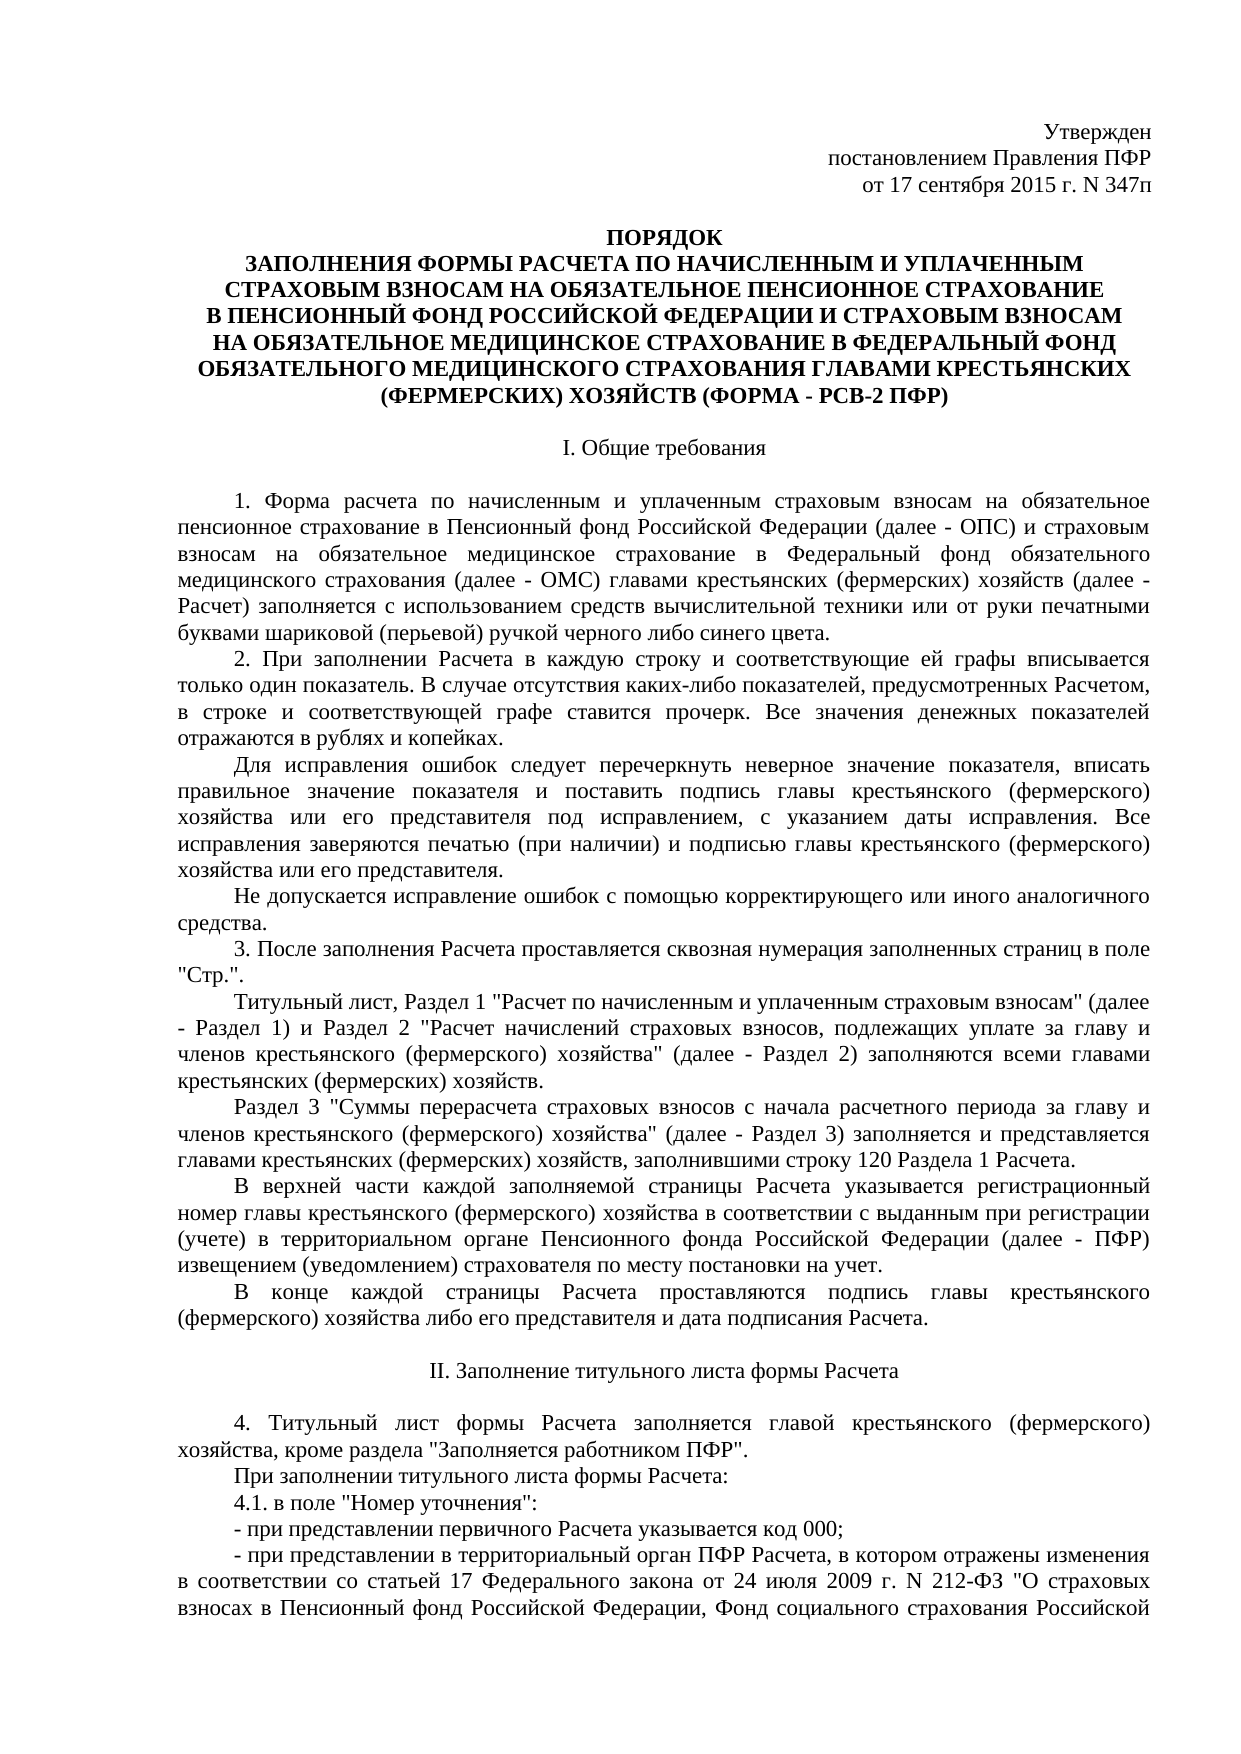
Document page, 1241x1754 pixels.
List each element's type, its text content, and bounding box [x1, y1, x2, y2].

text (ФЕРМЕРСКИХ) ХОЗЯЙСТВ (ФОРМА - РСВ-2 ПФР) [177, 382, 1152, 408]
text ОБЯЗАТЕЛЬНОГО МЕДИЦИНСКОГО СТРАХОВАНИЯ ГЛАВАМИ КРЕСТЬЯНСКИХ [177, 355, 1152, 382]
text ПОРЯДОК [177, 223, 1152, 250]
text НА ОБЯЗАТЕЛЬНОЕ МЕДИЦИНСКОЕ СТРАХОВАНИЕ В ФЕДЕРАЛЬНЫЙ ФОНД [177, 329, 1152, 355]
text 2. При заполнении Расчета в каждую строку и соответствующие ей графы вписывается только один показатель. В случае отсутствия каких-либо показателей, предусмотренных Расчетом, в строке и соответствующей графе ставится прочерк. Все значения денежных показателей отражаются в рублях и копейках. [177, 645, 1152, 751]
text Не допускается исправление ошибок с помощью корректирующего или иного аналогичного средства. [177, 882, 1152, 935]
text 4.1. в поле "Номер уточнения": [177, 1488, 1152, 1515]
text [177, 1541, 1152, 1620]
text В конце каждой страницы Расчета проставляются подпись главы крестьянского (фермерского) хозяйства либо его представителя и дата подписания Расчета. [177, 1278, 1152, 1330]
text При заполнении титульного листа формы Расчета: [177, 1462, 1152, 1488]
text 3. После заполнения Расчета проставляется сквозная нумерация заполненных страниц в поле "Стр.". [177, 935, 1152, 988]
text I. Общие требования [177, 434, 1152, 461]
text Титульный лист, Раздел 1 "Расчет по начисленным и уплаченным страховым взносам" (далее - Раздел 1) и Раздел 2 "Расчет начислений страховых взносов, подлежащих уплате за главу и членов крестьянского (фермерского) хозяйства" (далее - Раздел 2) заполняются всеми главами крестьянских (фермерских) хозяйств. [177, 988, 1152, 1093]
text постановлением Правления ПФР [177, 144, 1152, 171]
text от 17 сентября 2015 г. N 347п [177, 171, 1152, 197]
text 4. Титульный лист формы Расчета заполняется главой крестьянского (фермерского) хозяйства, кроме раздела "Заполняется работником ПФР". [177, 1409, 1152, 1462]
text ЗАПОЛНЕНИЯ ФОРМЫ РАСЧЕТА ПО НАЧИСЛЕННЫМ И УПЛАЧЕННЫМ [177, 250, 1152, 276]
text 1. Форма расчета по начисленным и уплаченным страховым взносам на обязательное пенсионное страхование в Пенсионный фонд Российской Федерации (далее - ОПС) и страховым взносам на обязательное медицинское страхование в Федеральный фонд обязательного медицинского страхования (далее - ОМС) главами крестьянских (фермерских) хозяйств (далее - Расчет) заполняется с использованием средств вычислительной техники или от руки печатными буквами шариковой (перьевой) ручкой черного либо синего цвета. [177, 487, 1152, 645]
text В ПЕНСИОННЫЙ ФОНД РОССИЙСКОЙ ФЕДЕРАЦИИ И СТРАХОВЫМ ВЗНОСАМ [177, 303, 1152, 329]
text Для исправления ошибок следует перечеркнуть неверное значение показателя, вписать правильное значение показателя и поставить подпись главы крестьянского (фермерского) хозяйства или его представителя под исправлением, с указанием даты исправления. Все исправления заверяются печатью (при наличии) и подписью главы крестьянского (фермерского) хозяйства или его представителя. [177, 751, 1152, 882]
text - при представлении первичного Расчета указывается код 000; [177, 1515, 1152, 1541]
text СТРАХОВЫМ ВЗНОСАМ НА ОБЯЗАТЕЛЬНОЕ ПЕНСИОННОЕ СТРАХОВАНИЕ [177, 276, 1152, 303]
text В верхней части каждой заполняемой страницы Расчета указывается регистрационный номер главы крестьянского (фермерского) хозяйства в соответствии с выданным при регистрации (учете) в территориальном органе Пенсионного фонда Российской Федерации (далее - ПФР) извещением (уведомлением) страхователя по месту постановки на учет. [177, 1172, 1152, 1278]
text Утвержден [177, 118, 1152, 144]
text Раздел 3 "Суммы перерасчета страховых взносов с начала расчетного периода за главу и членов крестьянского (фермерского) хозяйства" (далее - Раздел 3) заполняется и представляется главами крестьянских (фермерских) хозяйств, заполнившими строку 120 Раздела 1 Расчета. [177, 1093, 1152, 1172]
text II. Заполнение титульного листа формы Расчета [177, 1357, 1152, 1383]
